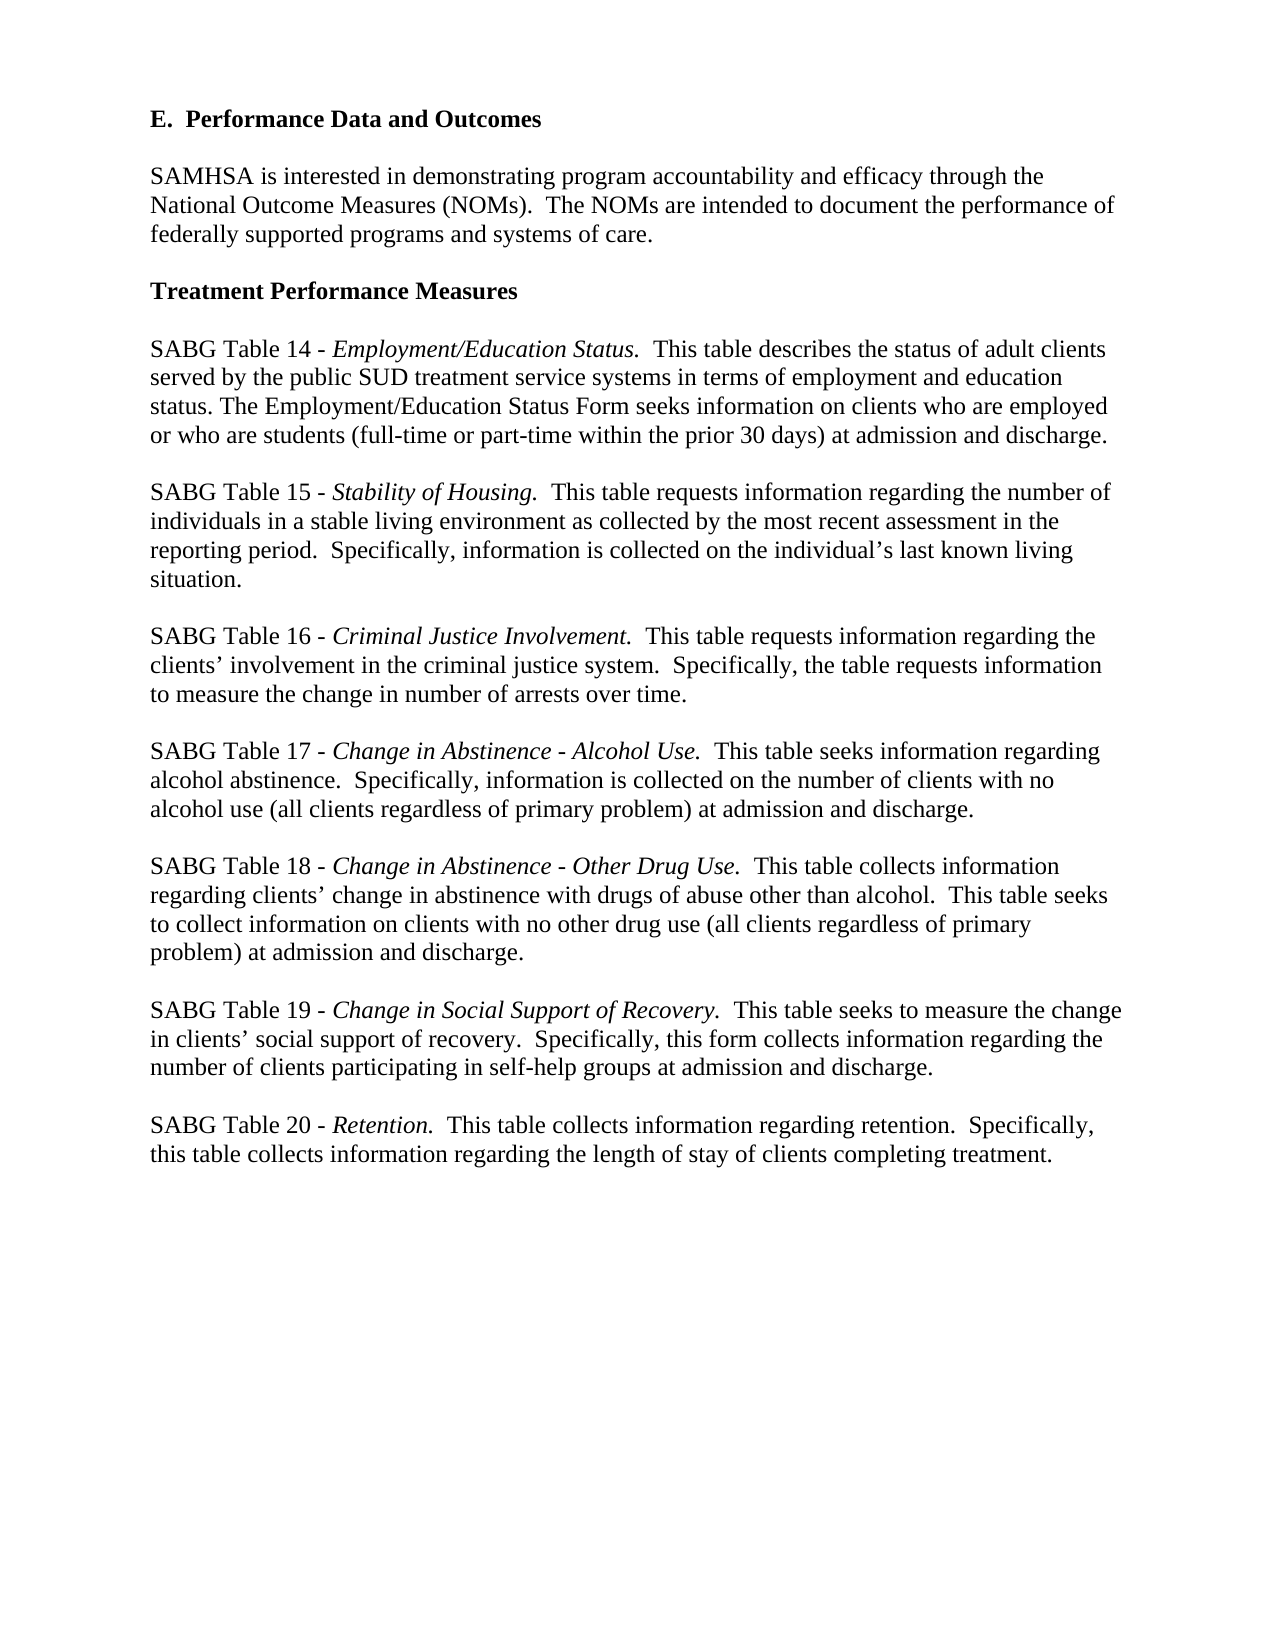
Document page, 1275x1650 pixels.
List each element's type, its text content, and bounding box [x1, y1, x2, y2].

text SABG Table 18 - Change in Abstinence - Other Drug Use. This table collects information regarding clients’ change in abstinence with drugs of abuse other than alcohol. This table seeks to collect information on clients with no other drug use (all clients regardless of primary problem) at admission and discharge. [150, 851, 1125, 966]
text SABG Table 14 - Employment/Education Status. This table describes the status of adult clients served by the public SUD treatment service systems in terms of employment and education status. The Employment/Education Status Form seeks information on clients who are employed or who are students (full-time or part-time within the prior 30 days) at admission and discharge. [150, 334, 1125, 449]
text SABG Table 16 - Criminal Justice Involvement. This table requests information regarding the clients’ involvement in the criminal justice system. Specifically, the table requests information to measure the change in number of arrests over time. [150, 621, 1125, 707]
text Treatment Performance Measures [150, 276, 1125, 305]
text SABG Table 15 - Stability of Housing. This table requests information regarding the number of individuals in a stable living environment as collected by the most recent assessment in the reporting period. Specifically, information is collected on the individual’s last known living situation. [150, 477, 1125, 592]
text SABG Table 19 - Change in Social Support of Recovery. This table seeks to measure the change in clients’ social support of recovery. Specifically, this form collects information regarding the number of clients participating in self-help groups at admission and discharge. [150, 995, 1125, 1081]
text E. Performance Data and Outcomes [150, 104, 1125, 132]
text SAMHSA is interested in demonstrating program accountability and efficacy through the National Outcome Measures (NOMs). The NOMs are intended to document the performance of federally supported programs and systems of care. [150, 161, 1125, 247]
text SABG Table 17 - Change in Abstinence - Alcohol Use. This table seeks information regarding alcohol abstinence. Specifically, information is collected on the number of clients with no alcohol use (all clients regardless of primary problem) at admission and discharge. [150, 736, 1125, 822]
text SABG Table 20 - Retention. This table collects information regarding retention. Specifically, this table collects information regarding the length of stay of clients completing treatment. [150, 1110, 1125, 1167]
